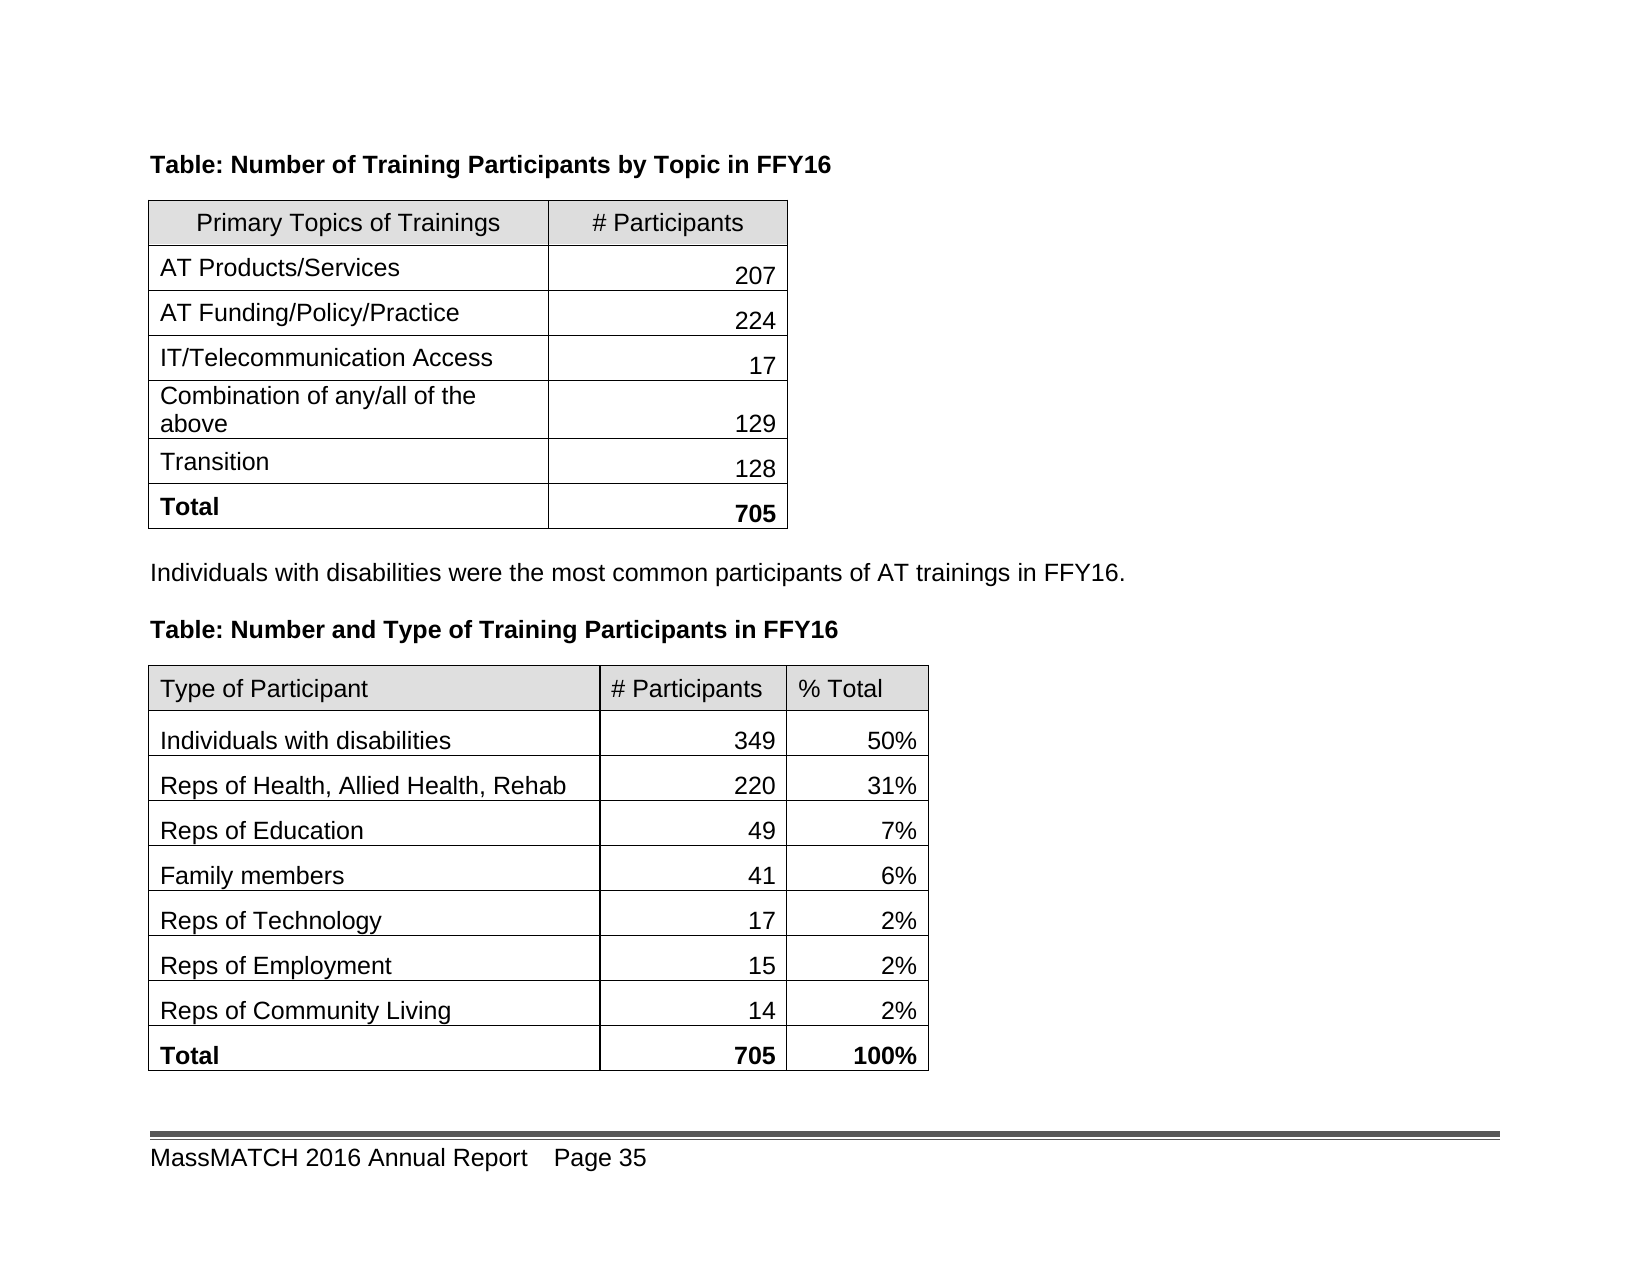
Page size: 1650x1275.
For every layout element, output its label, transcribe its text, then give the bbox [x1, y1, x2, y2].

table_cell 49 [601, 801, 786, 845]
table_cell 6% [787, 846, 928, 890]
table_cell 129 [549, 381, 787, 438]
table_header # Participants [549, 201, 787, 244]
text Table: Number of Training Participants by Topic in FFY16 [150, 150, 1500, 179]
table_cell 220 [601, 756, 786, 800]
table_cell 31% [787, 756, 928, 800]
table_header % Total [787, 666, 928, 710]
table_header # Participants [601, 666, 786, 710]
table_cell 2% [787, 891, 928, 935]
table_cell 705 [601, 1026, 786, 1070]
text Table: Number and Type of Training Participants in FFY16 [150, 615, 1500, 644]
text Individuals with disabilities were the most common participants of AT trainings in FFY16. [150, 558, 1500, 615]
table_cell IT/Telecommunication Access [149, 336, 548, 379]
table_cell 17 [549, 336, 787, 379]
table_cell 41 [601, 846, 786, 890]
table_cell Total [149, 484, 548, 528]
table_cell 2% [787, 936, 928, 980]
table_cell Reps of Education [149, 801, 599, 845]
table_cell 15 [601, 936, 786, 980]
table_header Primary Topics of Trainings [149, 201, 548, 244]
table_cell 7% [787, 801, 928, 845]
table_cell Reps of Health, Allied Health, Rehab [149, 756, 599, 800]
table_cell Reps of Community Living [149, 981, 599, 1025]
table_cell 17 [601, 891, 786, 935]
table_cell AT Products/Services [149, 246, 548, 289]
table_cell 128 [549, 439, 787, 483]
table_cell Total [149, 1026, 599, 1070]
table_cell Transition [149, 439, 548, 483]
table_cell 2% [787, 981, 928, 1025]
table_cell 100% [787, 1026, 928, 1070]
table_cell Reps of Employment [149, 936, 599, 980]
table_cell Combination of any/all of the above [149, 381, 548, 438]
table_cell 705 [549, 484, 787, 528]
table_cell 14 [601, 981, 786, 1025]
table_cell 50% [787, 711, 928, 755]
table_cell Reps of Technology [149, 891, 599, 935]
table_cell 224 [549, 291, 787, 334]
table_cell AT Funding/Policy/Practice [149, 291, 548, 334]
table_cell 349 [601, 711, 786, 755]
table_header Type of Participant [149, 666, 599, 710]
table_cell Individuals with disabilities [149, 711, 599, 755]
table_cell 207 [549, 246, 787, 289]
table_cell Family members [149, 846, 599, 890]
